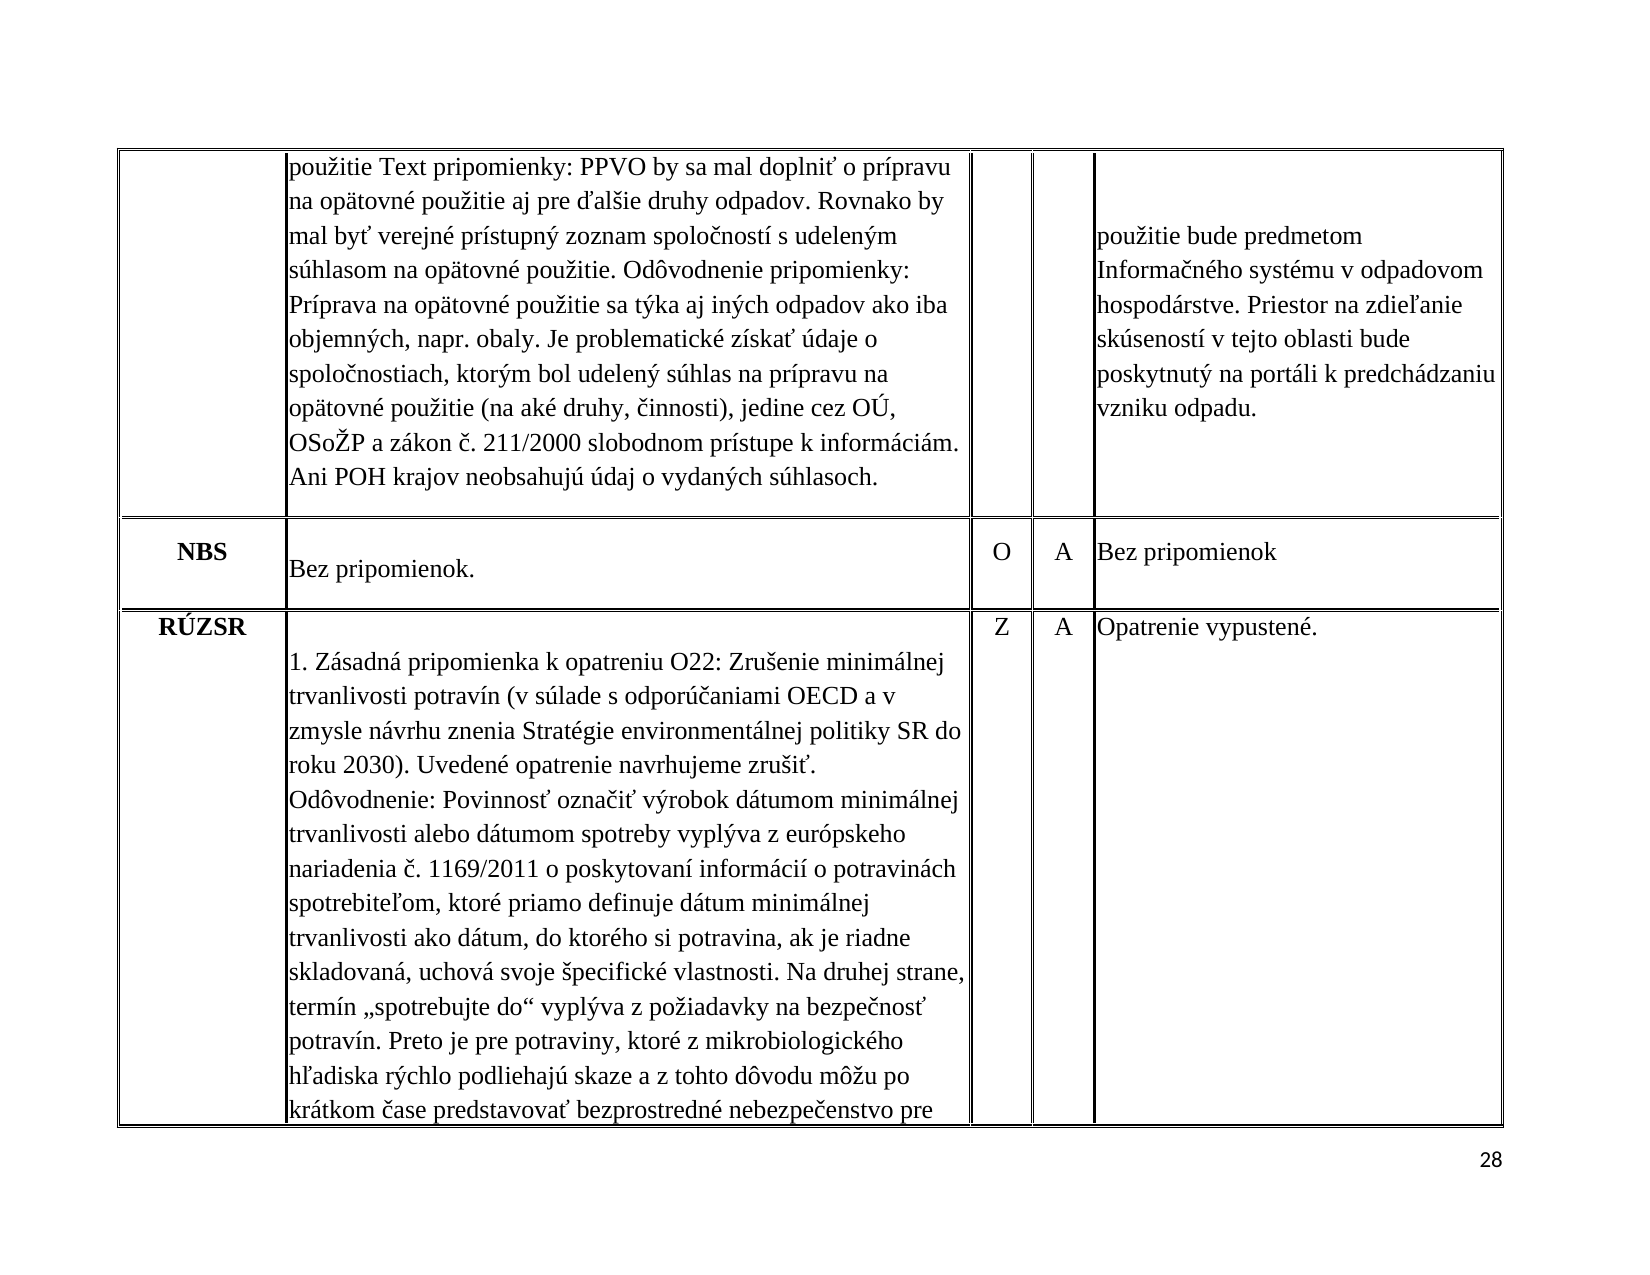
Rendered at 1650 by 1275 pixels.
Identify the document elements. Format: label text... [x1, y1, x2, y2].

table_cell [286, 149, 971, 516]
table_cell Z [971, 151, 1033, 516]
table_cell O [973, 519, 1031, 608]
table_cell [286, 608, 971, 1124]
table_cell Z [971, 612, 1033, 1124]
table_cell Bez pripomienok [1094, 516, 1502, 608]
table_cell ČA [1033, 151, 1094, 516]
table_cell A [1033, 612, 1094, 1124]
table_cell Bez pripomienok. [288, 519, 969, 608]
table_cell NATURPACK [120, 151, 286, 516]
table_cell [1094, 151, 1501, 516]
table_cell RÚZSR [120, 608, 286, 1124]
table_cell NBS [118, 516, 286, 608]
table_cell A [1034, 519, 1093, 608]
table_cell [1094, 608, 1501, 1124]
